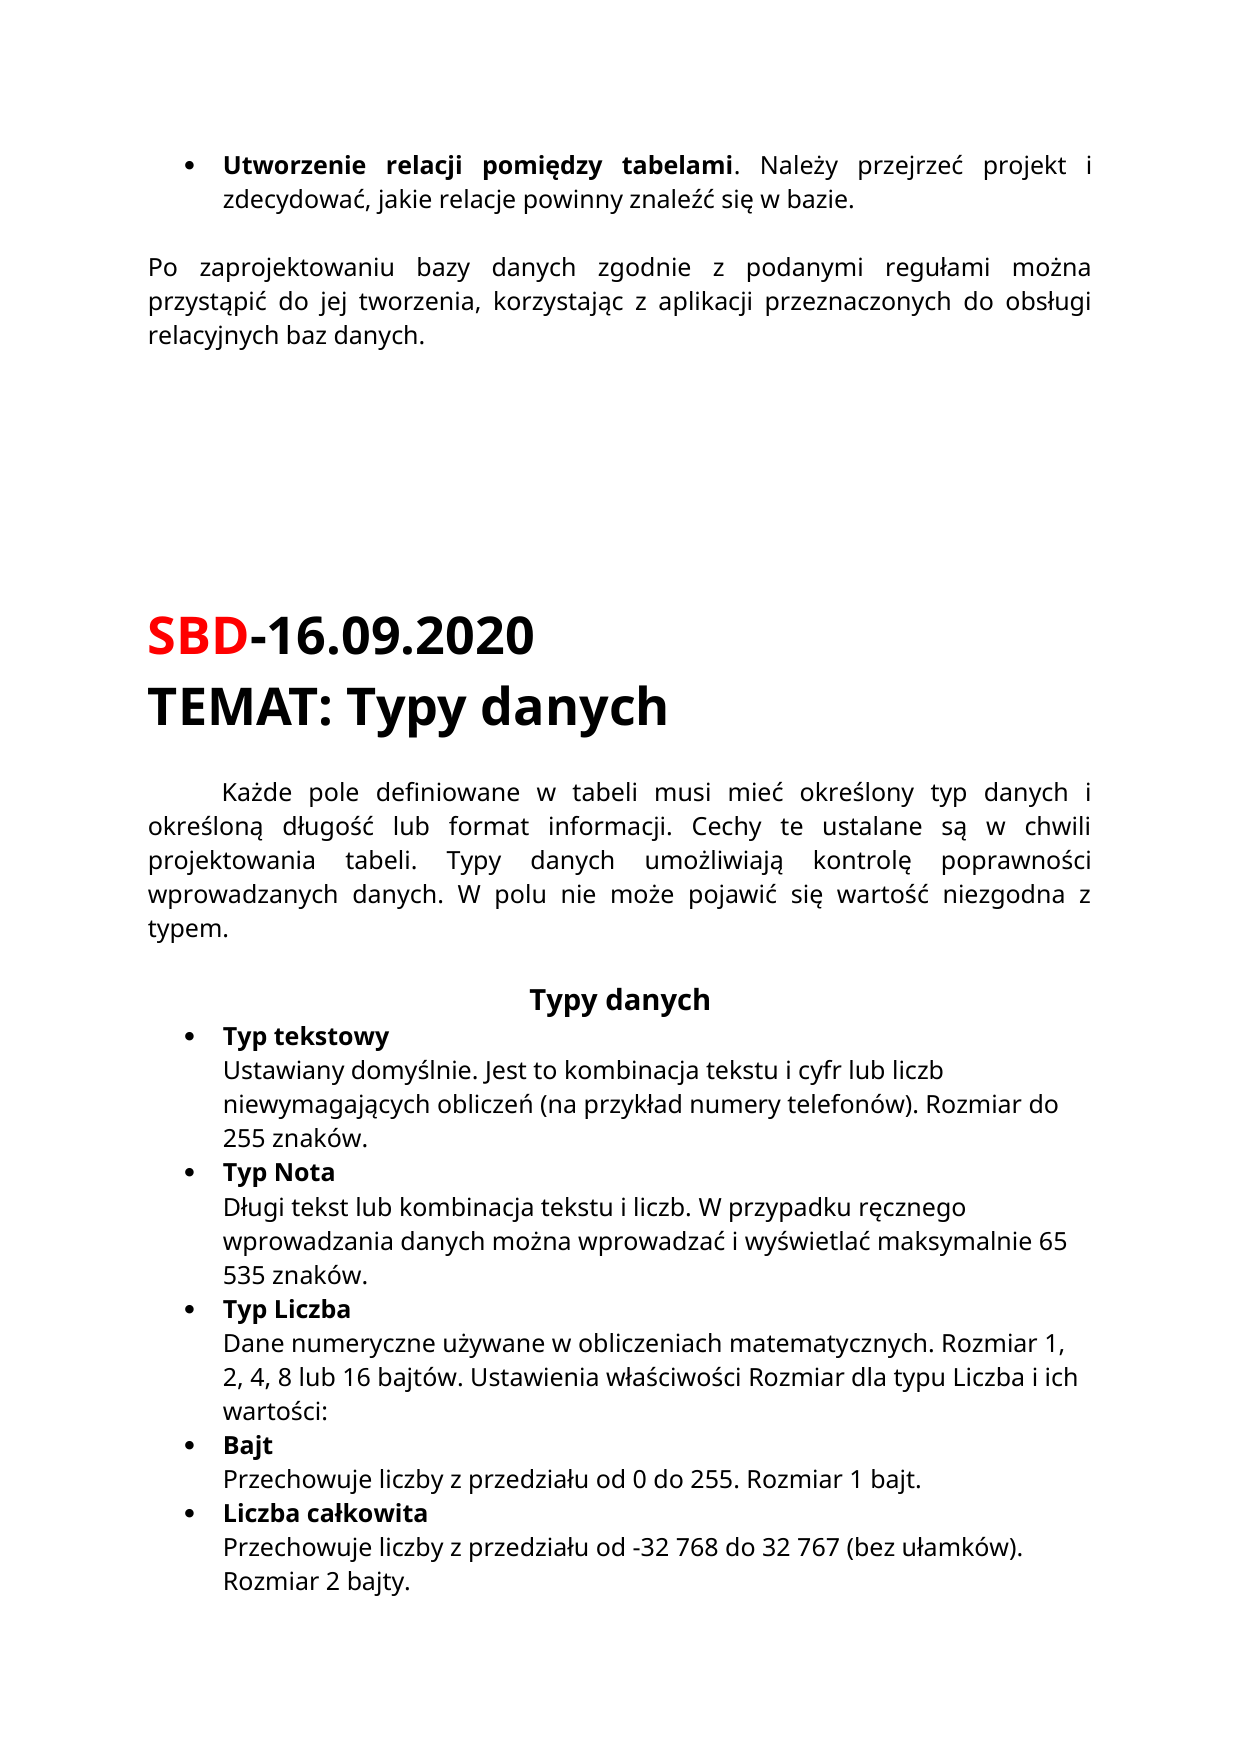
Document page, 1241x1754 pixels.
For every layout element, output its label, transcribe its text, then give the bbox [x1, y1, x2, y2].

list Typ Nota Długi tekst lub kombinacja tekstu i liczb. W przypadku ręcznego wprowadzania danych można wprowadzać i wyświetlać maksymalnie 65 535 znaków. [185, 1155, 1093, 1291]
subtitle SBD-16.09.2020 [148, 599, 1093, 670]
text Typy danych [148, 979, 1093, 1019]
text Każde pole definiowane w tabeli musi mieć określony typ danych i określoną długość lub format informacji. Cechy te ustalane są w chwili projektowania tabeli. Typy danych umożliwiają kontrolę poprawności wprowadzanych danych. W polu nie może pojawić się wartość niezgodna z typem. [148, 775, 1093, 945]
list Liczba całkowita Przechowuje liczby z przedziału od -32 768 do 32 767 (bez ułamków). Rozmiar 2 bajty. [185, 1496, 1093, 1598]
list Bajt Przechowuje liczby z przedziału od 0 do 255. Rozmiar 1 bajt. [185, 1428, 1093, 1496]
list Utworzenie relacji pomiędzy tabelami. Należy przejrzeć projekt i zdecydować, jakie relacje powinny znaleźć się w bazie. [185, 148, 1093, 216]
list Typ tekstowy Ustawiany domyślnie. Jest to kombinacja tekstu i cyfr lub liczb niewymagających obliczeń (na przykład numery telefonów). Rozmiar do 255 znaków. [185, 1019, 1093, 1155]
text Po zaprojektowaniu bazy danych zgodnie z podanymi regułami można przystąpić do jej tworzenia, korzystając z aplikacji przeznaczonych do obsługi relacyjnych baz danych. [148, 216, 1093, 352]
list Typ Liczba Dane numeryczne używane w obliczeniach matematycznych. Rozmiar 1, 2, 4, 8 lub 16 bajtów. Ustawienia właściwości Rozmiar dla typu Liczba i ich wartości: [185, 1291, 1093, 1428]
subtitle TEMAT: Typy danych [148, 670, 1093, 741]
